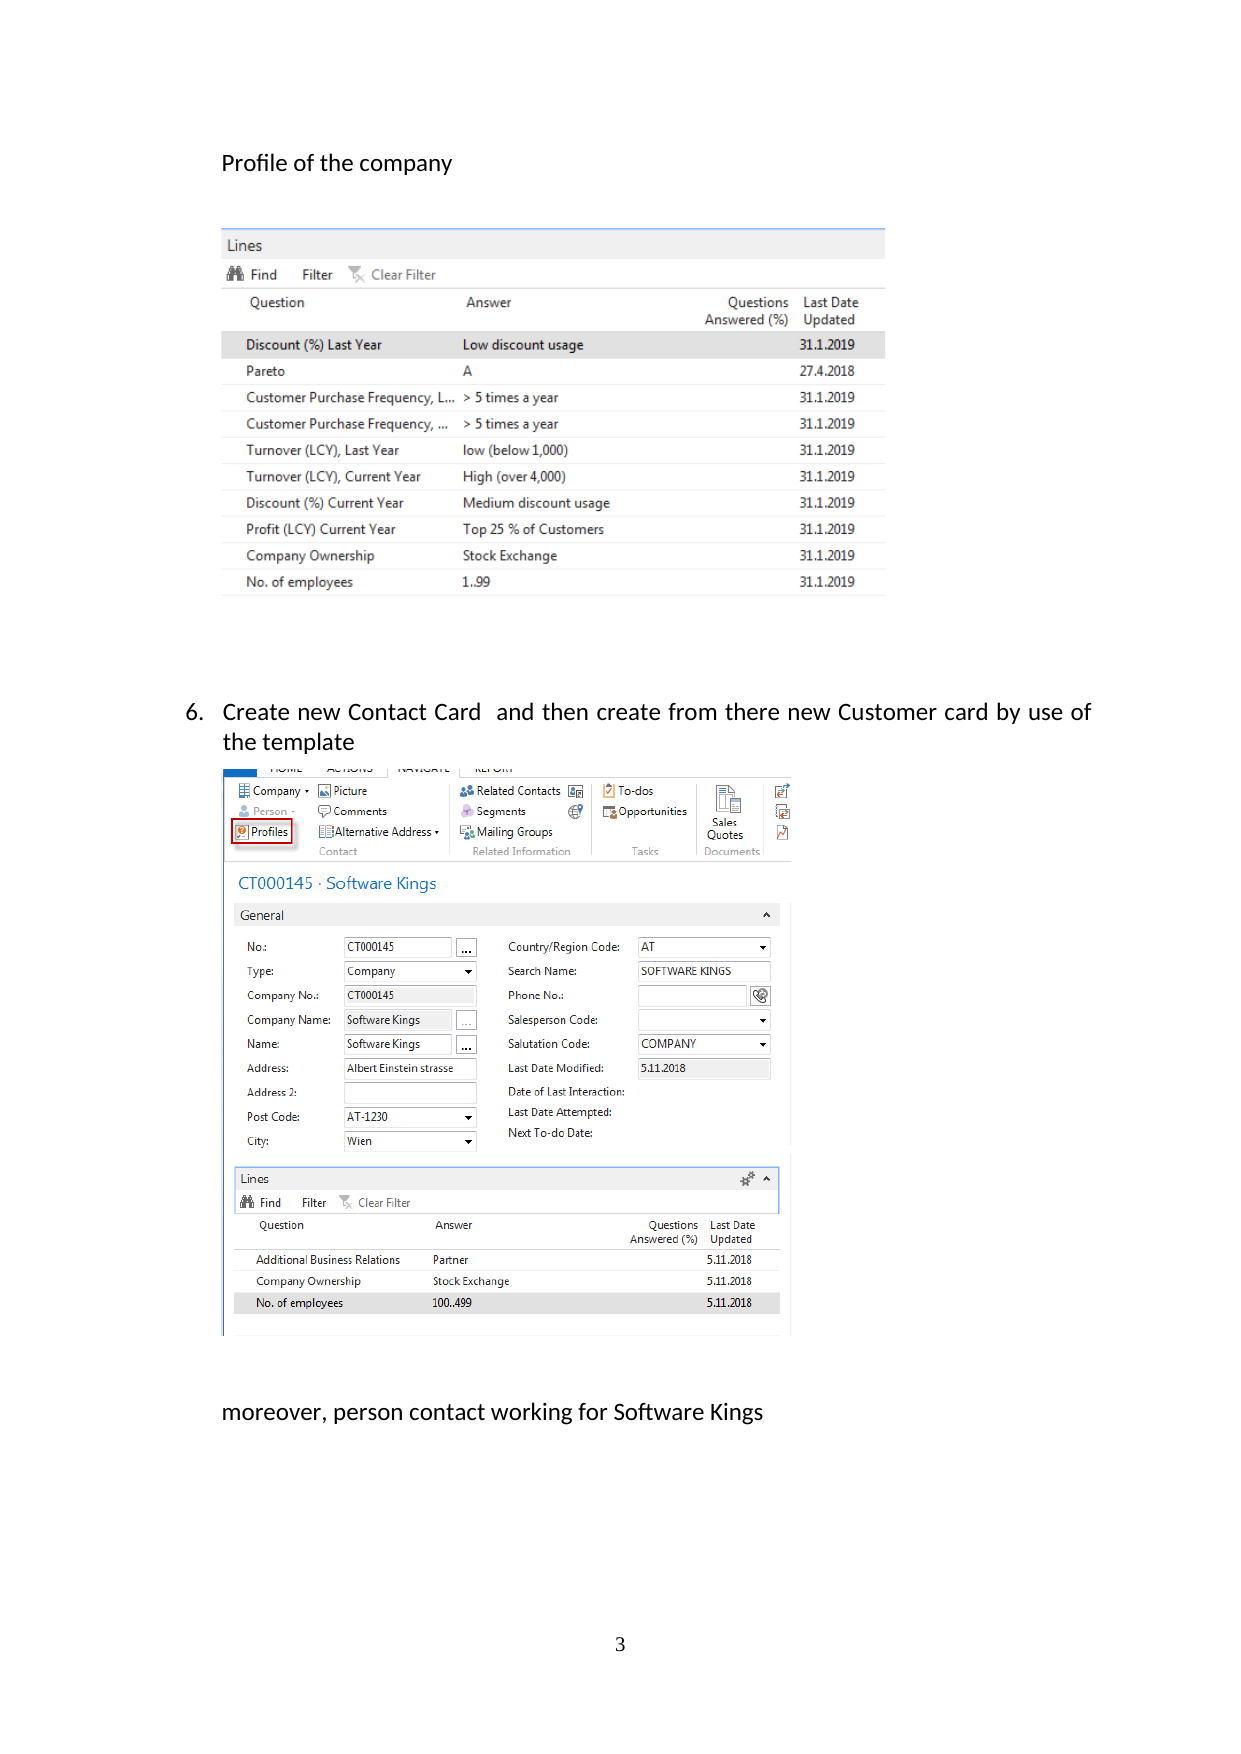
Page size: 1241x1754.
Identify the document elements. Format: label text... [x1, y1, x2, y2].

text moreover, person contact working for Software Kings [148, 1397, 1093, 1427]
list Create new Contact Card and then create from there new Customer card by use of the template [185, 696, 1093, 757]
text Profile of the company [148, 148, 1093, 178]
picture [221, 227, 886, 604]
picture [221, 769, 792, 1336]
